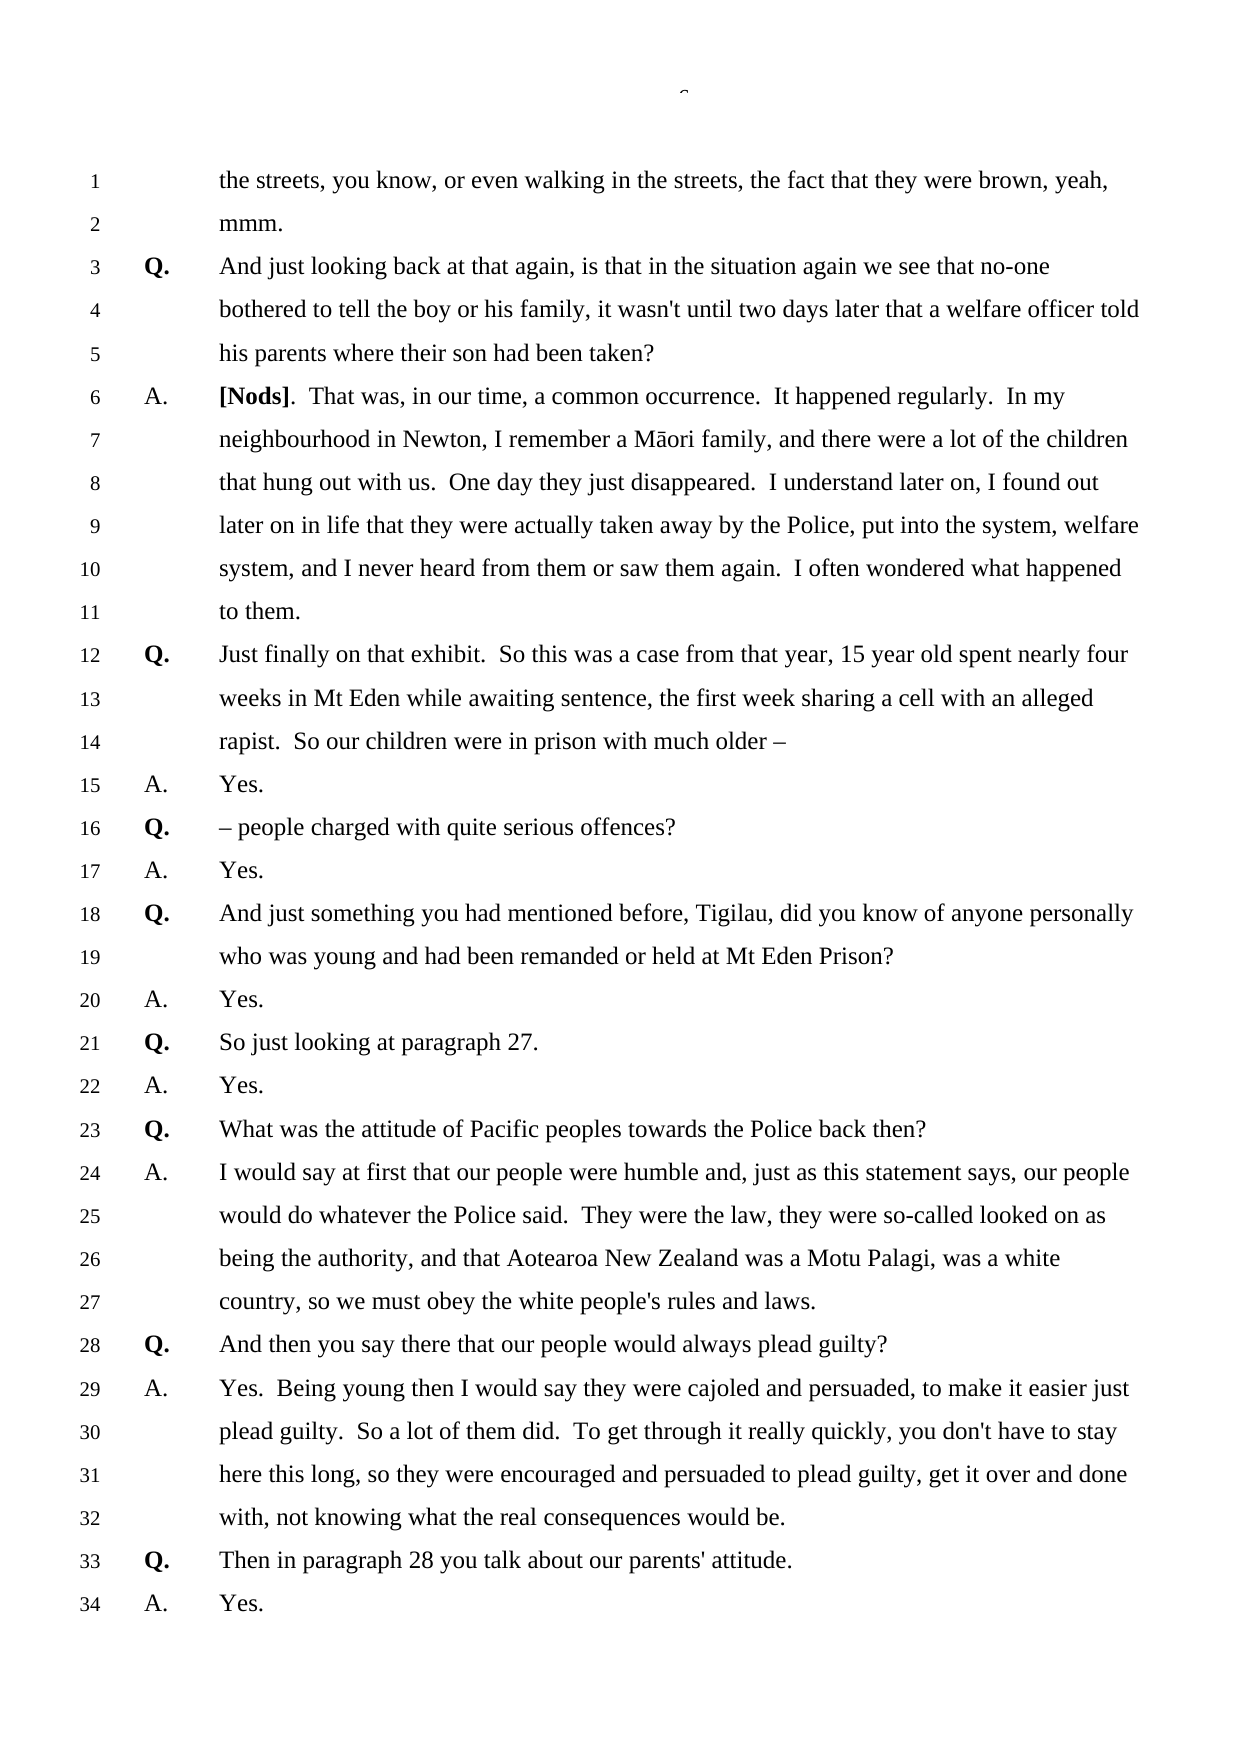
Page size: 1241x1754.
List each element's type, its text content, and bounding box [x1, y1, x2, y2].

list A. Yes. [79, 984, 1151, 1013]
list his parents where their son had been taken? [90, 338, 1151, 366]
list Q. Then in paragraph 28 you talk about our parents' attitude. [79, 1545, 1151, 1574]
list Q. What was the attitude of Pacific peoples towards the Police back then? [79, 1114, 1151, 1142]
list to them. [79, 596, 1151, 625]
list plead guilty. So a lot of them did. To get through it really quickly, you don't have to stay [79, 1416, 1151, 1444]
list system, and I never heard from them or saw them again. I often wondered what happened [79, 553, 1151, 582]
list here this long, so they were encouraged and persuaded to plead guilty, get it over and done [79, 1459, 1151, 1488]
list Q. – people charged with quite serious offences? [79, 812, 1151, 841]
list A. I would say at first that our people were humble and, just as this statement says, our people [79, 1157, 1151, 1186]
list A. Yes. Being young then I would say they were cajoled and persuaded, to make it easier just [79, 1373, 1151, 1401]
list with, not knowing what the real consequences would be. [79, 1502, 1151, 1531]
list who was young and had been remanded or held at Mt Eden Prison? [79, 941, 1151, 970]
list A. Yes. [79, 1071, 1151, 1099]
list neighbourhood in Newton, I remember a Māori family, and there were a lot of the children [90, 424, 1151, 453]
list rapist. So our children were in prison with much older – [79, 726, 1151, 754]
list being the authority, and that Aotearoa New Zealand was a Motu Palagi, was a white [79, 1243, 1151, 1272]
list Q. So just looking at paragraph 27. [79, 1027, 1151, 1056]
list Q. And just looking back at that again, is that in the situation again we see that no-one [90, 251, 1151, 280]
list mmm. [90, 208, 1151, 237]
list Q. Just finally on that exhibit. So this was a case from that year, 15 year old spent nearly four [79, 639, 1151, 668]
list A. Yes. [79, 769, 1151, 798]
list A. Yes. [79, 855, 1151, 884]
list would do whatever the Police said. They were the law, they were so-called looked on as [79, 1200, 1151, 1229]
list Q. And then you say there that our people would always plead guilty? [79, 1329, 1151, 1358]
list Q. And just something you had mentioned before, Tigilau, did you know of anyone personally [79, 898, 1151, 927]
list later on in life that they were actually taken away by the Police, put into the system, welfare [90, 510, 1151, 539]
list country, so we must obey the white people's rules and laws. [79, 1286, 1151, 1315]
list that hung out with us. One day they just disappeared. I understand later on, I found out [90, 467, 1151, 496]
list A. [Nods]. That was, in our time, a common occurrence. It happened regularly. In my [90, 381, 1151, 409]
list bothered to tell the boy or his family, it wasn't until two days later that a welfare officer told [90, 294, 1151, 323]
list A. Yes. [79, 1588, 1151, 1617]
list the streets, you know, or even walking in the streets, the fact that they were brown, yeah, [90, 165, 1151, 194]
list weeks in Mt Eden while awaiting sentence, the first week sharing a cell with an alleged [79, 683, 1151, 711]
